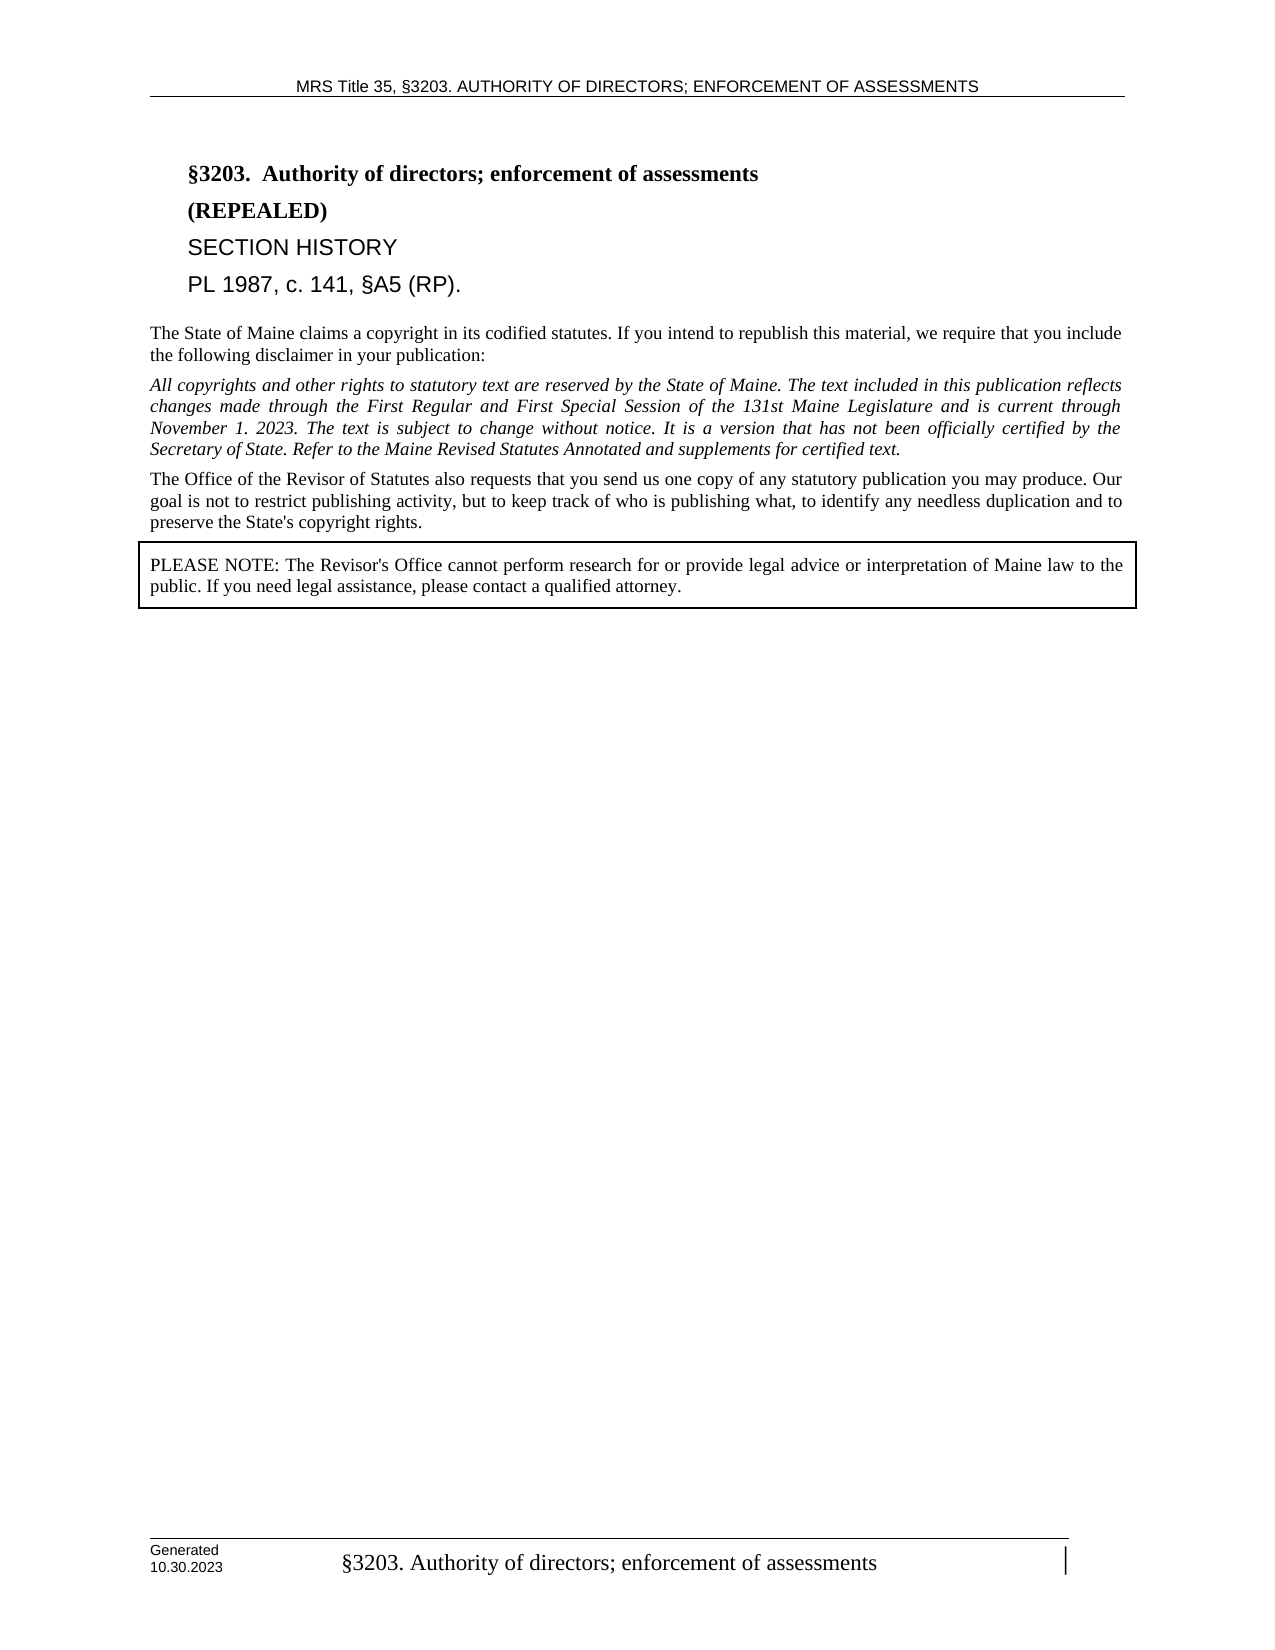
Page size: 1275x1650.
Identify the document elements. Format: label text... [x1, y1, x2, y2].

text The State of Maine claims a copyright in its codified statutes. If you intend to republish this material, we require that you include the following disclaimer in your publication: [150, 322, 1125, 365]
text The Office of the Revisor of Statutes also requests that you send us one copy of any statutory publication you may produce. Our goal is not to restrict publishing activity, but to keep track of who is publishing what, to identify any needless duplication and to preserve the State's copyright rights. [150, 468, 1125, 533]
text PLEASE NOTE: The Revisor's Office cannot perform research for or provide legal advice or interpretation of Maine law to the public. If you need legal assistance, please contact a qualified attorney. [140, 543, 1135, 607]
text §3203. Authority of directors; enforcement of assessments [187, 160, 1125, 187]
text (REPEALED) [187, 197, 1125, 223]
text All copyrights and other rights to statutory text are reserved by the State of Maine. The text included in this publication reflects changes made through the First Regular and First Special Session of the 131st Maine Legislature and is current through November 1. 2023 . The text is subject to change without notice. It is a version that has not been officially certified by the Secretary of State. Refer to the Maine Revised Statutes Annotated and supplements for certified text. [150, 373, 1125, 460]
text SECTION HISTORY [187, 234, 1125, 260]
text PL 1987, c. 141, §A5 (RP). [187, 271, 1125, 297]
